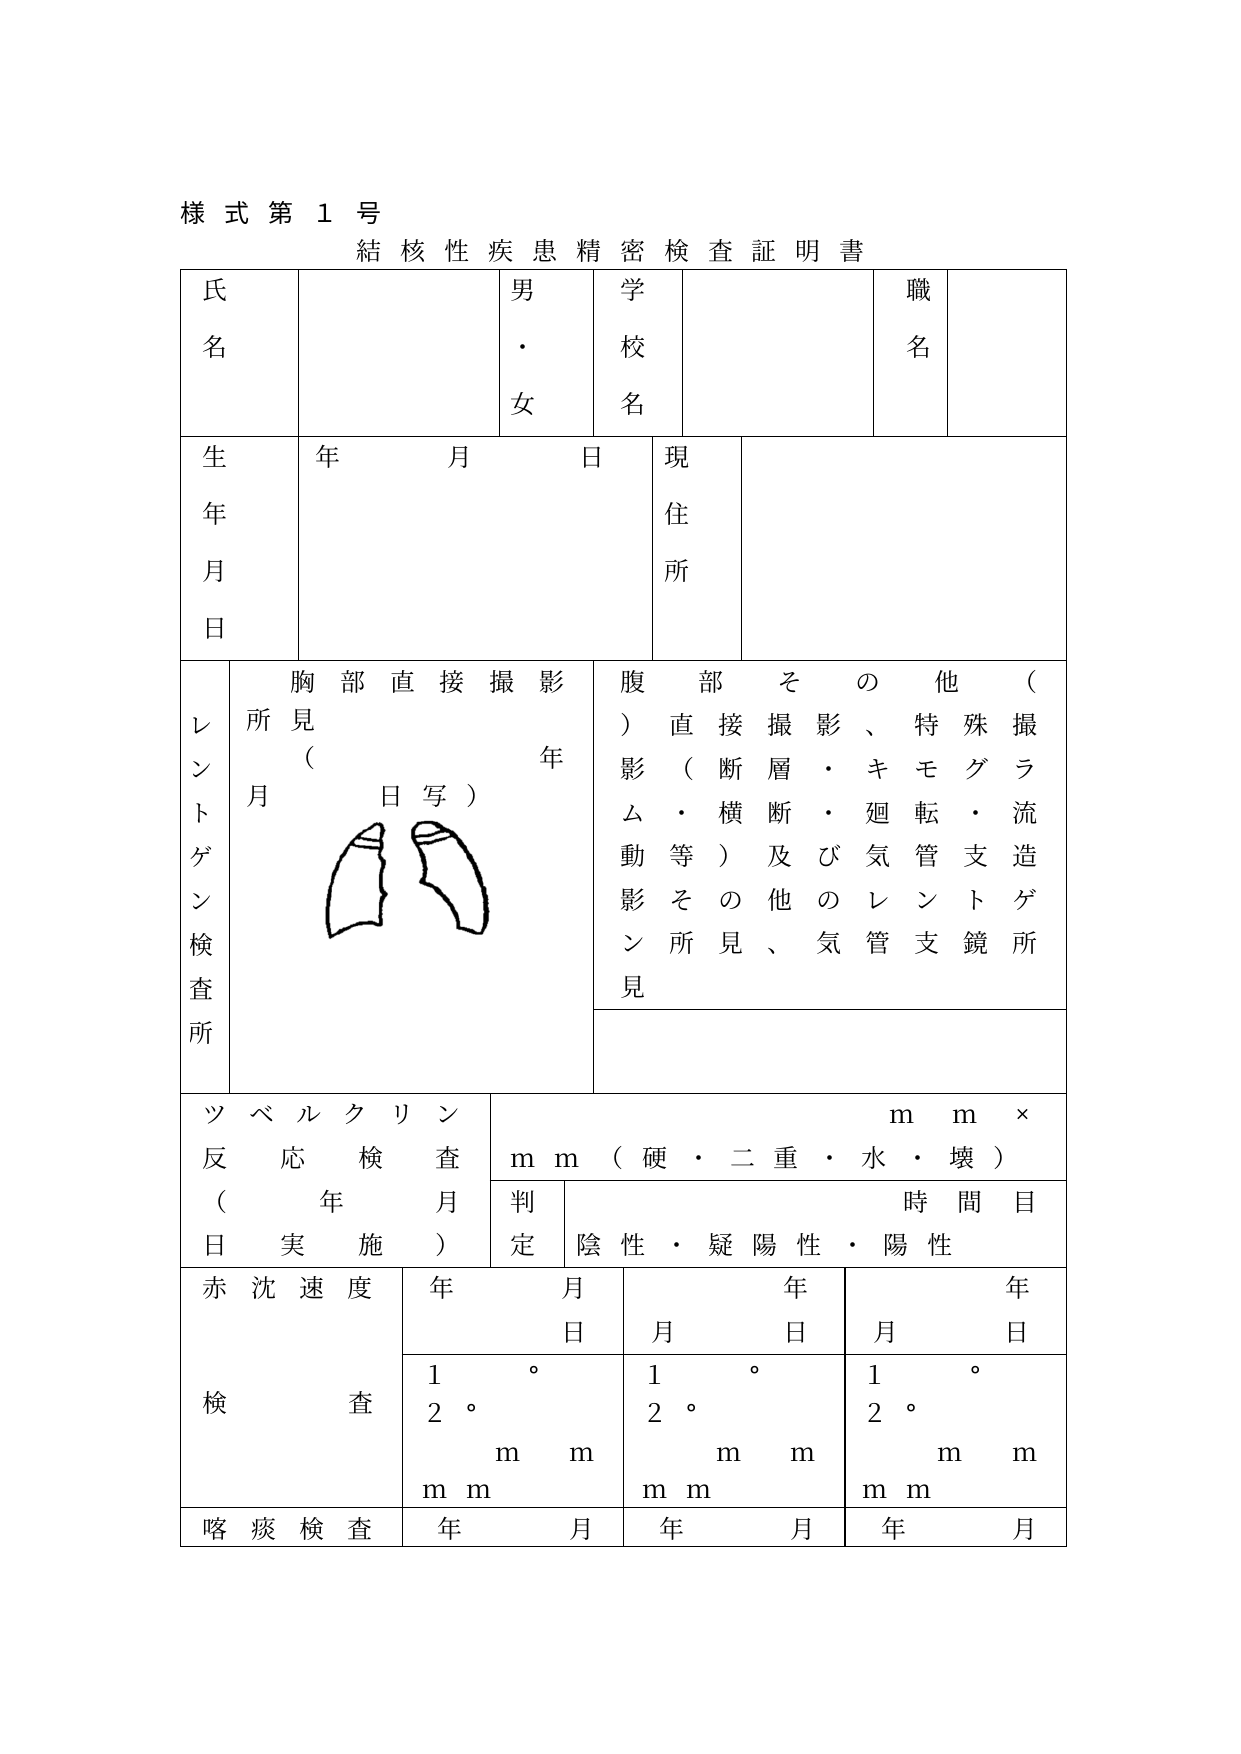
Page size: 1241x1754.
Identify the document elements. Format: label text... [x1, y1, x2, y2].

table_cell 年 月 日 [299, 437, 652, 660]
table_header 男・女 [500, 270, 593, 436]
table_cell 年 月 日 [403, 1268, 623, 1354]
table_cell 胸部直接撮影所見 （ 年 月 日写） [230, 661, 593, 1093]
table_cell ｍｍ× ｍｍ（硬・二重・水・壊） [491, 1094, 1066, 1180]
table_cell 腹部その他（ ）直接撮影、特殊撮影（断層・キモグラム・横断・廻転・流動等）及び気管支造影その他のレントゲン所見、気管支鏡所見 [594, 661, 1066, 1009]
table_cell 年 月 日 [403, 1508, 623, 1546]
table_cell [594, 1010, 1066, 1093]
table_header 氏名 [181, 270, 298, 436]
table_header [299, 270, 499, 436]
table_cell １° ２° ｍｍ ｍｍ [624, 1355, 844, 1507]
table_cell 年 月 日 [846, 1268, 1066, 1354]
table_cell １° ２° ｍｍ ｍｍ [846, 1355, 1066, 1507]
table_cell １° ２° ｍｍ ｍｍ [403, 1355, 623, 1507]
table_cell 生年月日 [181, 437, 298, 660]
table_cell レントゲン検査所見 [181, 661, 229, 1093]
table_cell 判定 [491, 1181, 564, 1267]
picture [316, 813, 498, 943]
text 様式第１号 [181, 193, 1060, 231]
table_cell 年 月 日 [624, 1508, 844, 1546]
table_cell 時間目 陰性・疑陽性・陽性 [565, 1181, 1066, 1267]
text 結核性疾患精密検査証明書 [181, 231, 1060, 269]
table_cell 赤沈速度検査 [181, 1268, 402, 1507]
table_cell 喀痰検査 [181, 1508, 402, 1546]
table_cell 現住所 [653, 437, 741, 660]
table_cell 年 月 日 [846, 1508, 1066, 1546]
table_cell ツベルクリン反応検査 （ 年 月 日実施） [181, 1094, 490, 1267]
table_header [948, 270, 1066, 436]
table_header 職名 [874, 270, 947, 436]
table_header [683, 270, 873, 436]
table_header 学校名 [594, 270, 682, 436]
table_cell [742, 437, 1066, 660]
table_cell 年 月 日 [624, 1268, 844, 1354]
